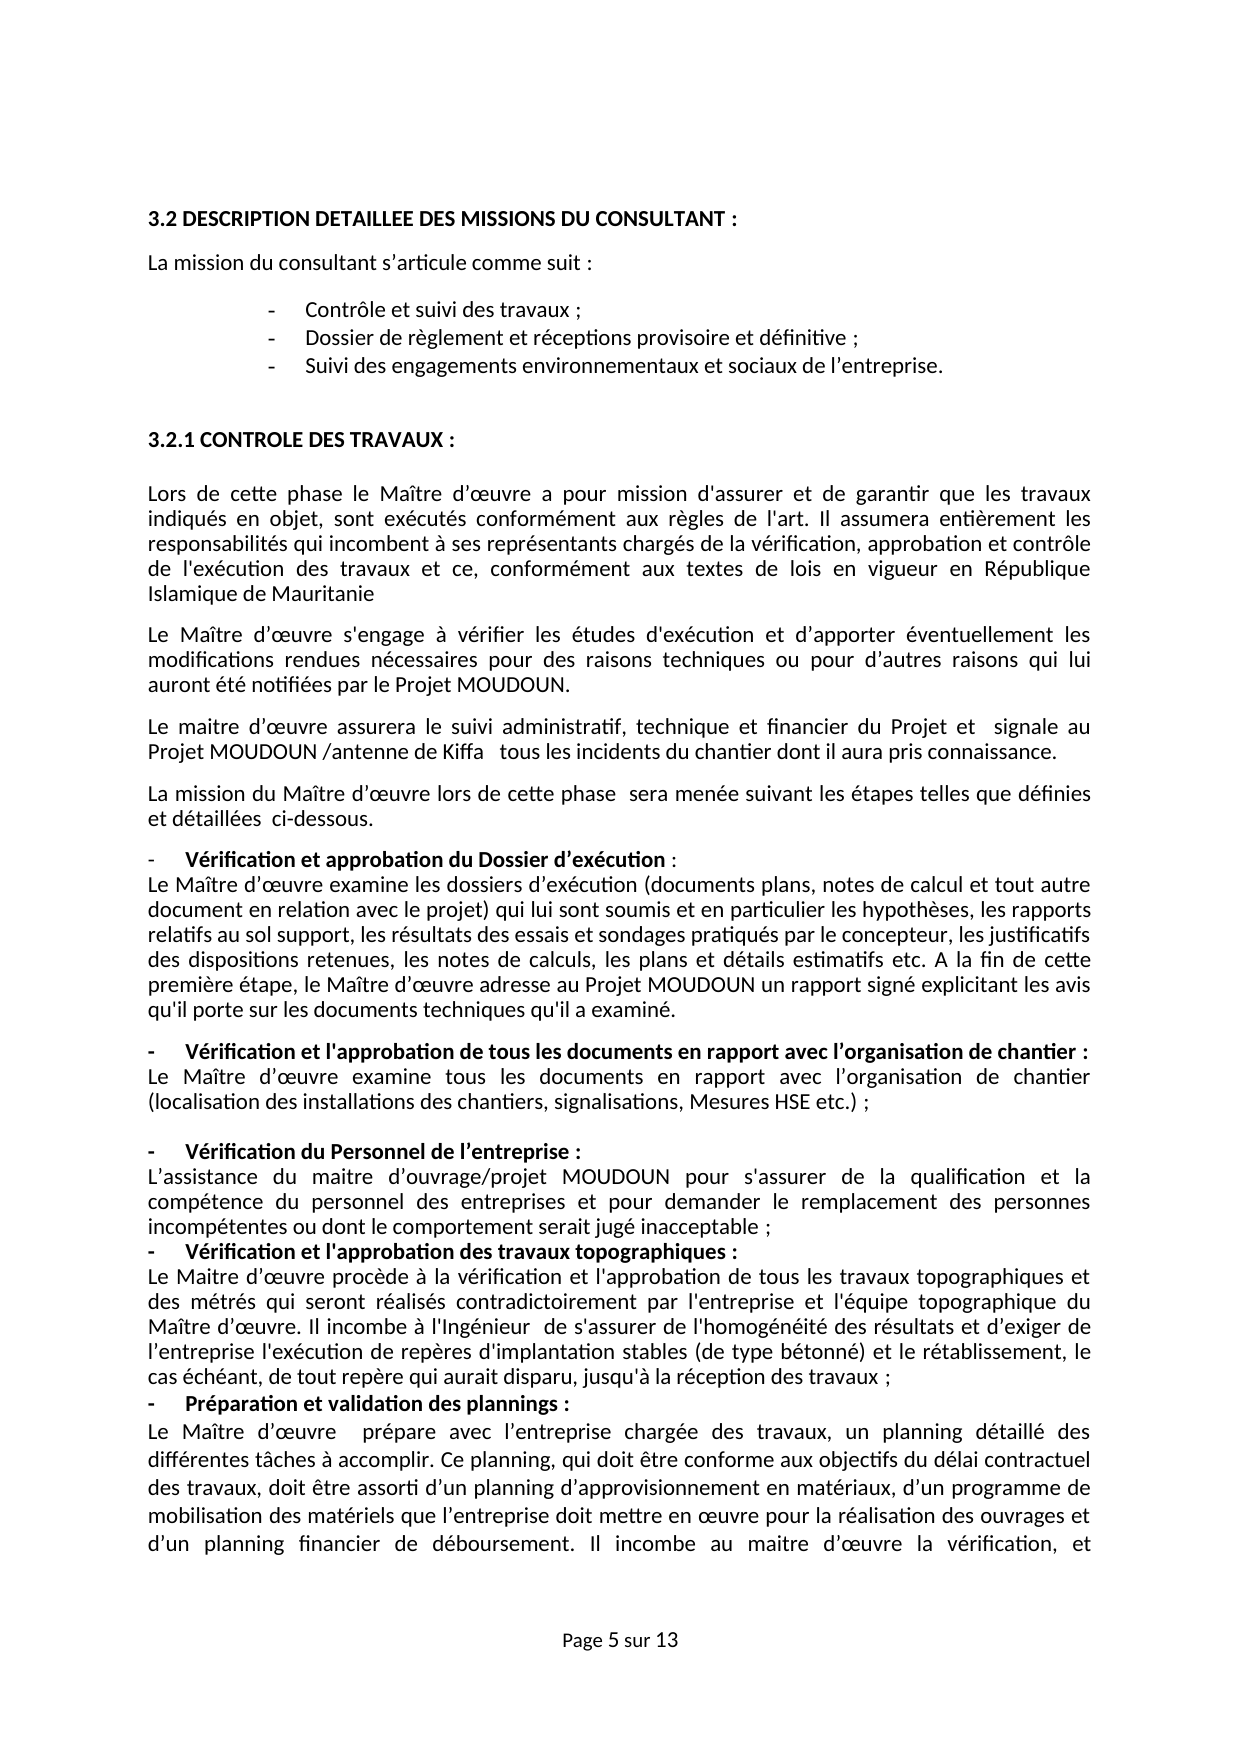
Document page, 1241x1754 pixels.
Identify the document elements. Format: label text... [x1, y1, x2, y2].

text Le Maître d’œuvre examine tous les documents en rapport avec l’organisation de chantier (localisation des installations des chantiers, signalisations, Mesures HSE etc.) ; [148, 1064, 1093, 1114]
text La mission du consultant s’articule comme suit : [148, 248, 1093, 276]
text Le Maitre d’œuvre procède à la vérification et l'approbation de tous les travaux topographiques et des métrés qui seront réalisés contradictoirement par l'entreprise et l'équipe topographique du Maître d’œuvre. Il incombe à l'Ingénieur de s'assurer de l'homogénéité des résultats et d’exiger de l’entreprise l'exécution de repères d'implantation stables (de type bétonné) et le rétablissement, le cas échéant, de tout repère qui aurait disparu, jusqu'à la réception des travaux ; [148, 1264, 1093, 1389]
list Vérification et l'approbation de tous les documents en rapport avec l’organisation de chantier : [148, 1039, 1093, 1064]
text Lors de cette phase le Maître d’œuvre a pour mission d'assurer et de garantir que les travaux indiqués en objet, sont exécutés conformément aux règles de l'art. Il assumera entièrement les responsabilités qui incombent à ses représentants chargés de la vérification, approbation et contrôle de l'exécution des travaux et ce, conformément aux textes de lois en vigueur en République Islamique de Mauritanie [148, 481, 1093, 606]
list Dossier de règlement et réceptions provisoire et définitive ; [268, 323, 1093, 351]
list Contrôle et suivi des travaux ; [268, 295, 1093, 323]
text L’assistance du maitre d’ouvrage/projet MOUDOUN pour s'assurer de la qualification et la compétence du personnel des entreprises et pour demander le remplacement des personnes incompétentes ou dont le comportement serait jugé inacceptable ; [148, 1164, 1093, 1239]
text La mission du Maître d’œuvre lors de cette phase sera menée suivant les étapes telles que définies et détaillées ci-dessous. [148, 781, 1093, 831]
list Vérification et l'approbation des travaux topographiques : [148, 1239, 1093, 1264]
text 3.2.1 CONTROLE DES TRAVAUX : [148, 425, 1093, 453]
list Vérification du Personnel de l’entreprise : [148, 1139, 1093, 1164]
list Préparation et validation des plannings : [148, 1389, 1093, 1417]
list Vérification et approbation du Dossier d’exécution : [148, 848, 1093, 873]
list Suivi des engagements environnementaux et sociaux de l’entreprise. [268, 351, 1093, 379]
text Le Maître d’œuvre s'engage à vérifier les études d'exécution et d’apporter éventuellement les modifications rendues nécessaires pour des raisons techniques ou pour d’autres raisons qui lui auront été notifiées par le Projet MOUDOUN. [148, 623, 1093, 698]
text 3.2 DESCRIPTION DETAILLEE DES MISSIONS DU CONSULTANT : [148, 204, 1093, 232]
text Le Maître d’œuvre examine les dossiers d’exécution (documents plans, notes de calcul et tout autre document en relation avec le projet) qui lui sont soumis et en particulier les hypothèses, les rapports relatifs au sol support, les résultats des essais et sondages pratiqués par le concepteur, les justificatifs des dispositions retenues, les notes de calculs, les plans et détails estimatifs etc. A la fin de cette première étape, le Maître d’œuvre adresse au Projet MOUDOUN un rapport signé explicitant les avis qu'il porte sur les documents techniques qu'il a examiné. [148, 873, 1093, 1023]
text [148, 1417, 1093, 1558]
text Le maitre d’œuvre assurera le suivi administratif, technique et financier du Projet et signale au Projet MOUDOUN /antenne de Kiffa tous les incidents du chantier dont il aura pris connaissance. [148, 714, 1093, 764]
